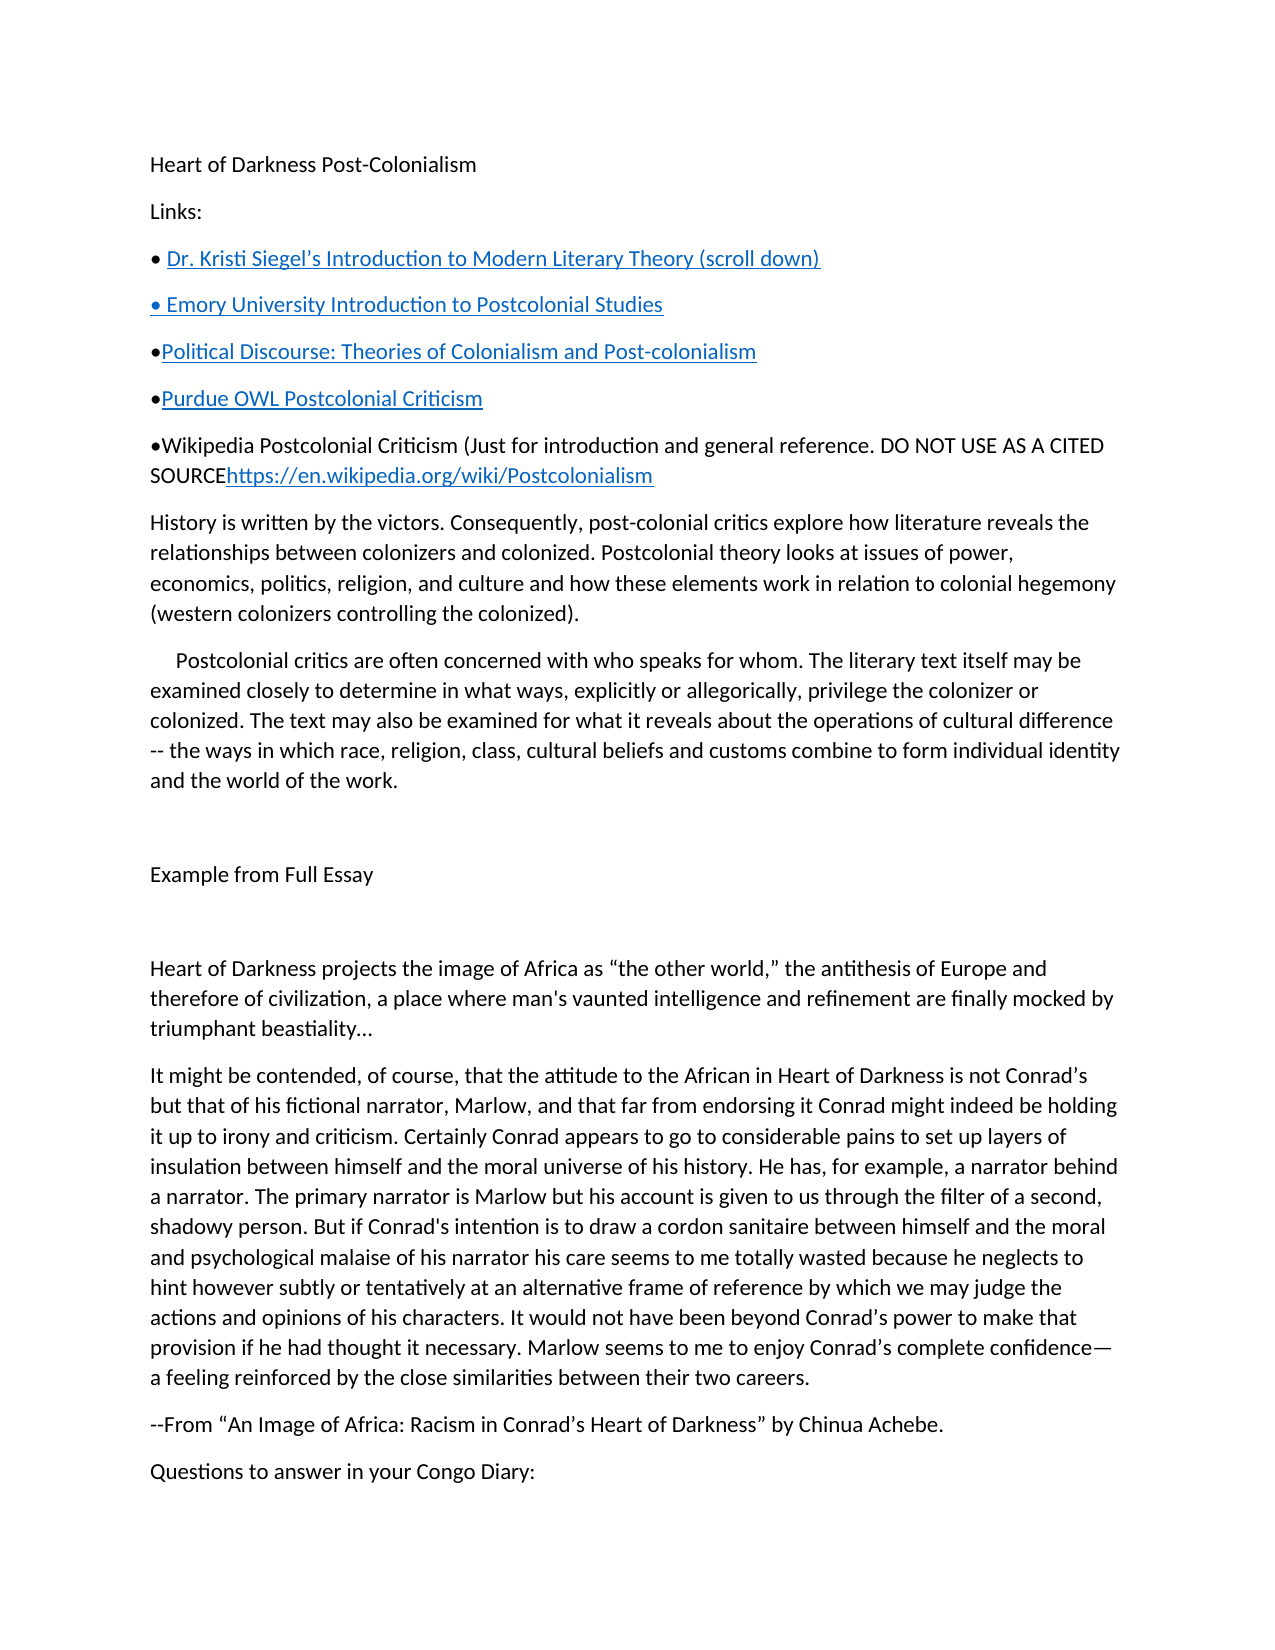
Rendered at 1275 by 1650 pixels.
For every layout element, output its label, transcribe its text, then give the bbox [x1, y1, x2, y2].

text • Emory University Introduction to Postcolonial Studies [150, 291, 1125, 319]
text It might be contended, of course, that the attitude to the African in Heart of Darkness is not Conrad’s but that of his fictional narrator, Marlow, and that far from endorsing it Conrad might indeed be holding it up to irony and criticism. Certainly Conrad appears to go to considerable pains to set up layers of insulation between himself and the moral universe of his history. He has, for example, a narrator behind a narrator. The primary narrator is Marlow but his account is given to us through the filter of a second, shadowy person. But if Conrad's intention is to draw a cordon sanitaire between himself and the moral and psychological malaise of his narrator his care seems to me totally wasted because he neglects to hint however subtly or tentatively at an alternative frame of reference by which we may judge the actions and opinions of his characters. It would not have been beyond Conrad’s power to make that provision if he had thought it necessary. Marlow seems to me to enjoy Conrad’s complete confidence—a feeling reinforced by the close similarities between their two careers. [150, 1061, 1125, 1392]
text Example from Full Essay [150, 860, 1125, 888]
text Postcolonial critics are often concerned with who speaks for whom. The literary text itself may be examined closely to determine in what ways, explicitly or allegorically, privilege the colonizer or colonized. The text may also be examined for what it reveals about the operations of cultural difference -- the ways in which race, religion, class, cultural beliefs and customs combine to form individual identity and the world of the work. [150, 646, 1125, 795]
text • Dr. Kristi Siegel’s Introduction to Modern Literary Theory (scroll down) [150, 244, 1125, 272]
text •Political Discourse: Theories of Colonialism and Post-colonialism [150, 337, 1125, 366]
text History is written by the victors. Consequently, post-colonial critics explore how literature reveals the relationships between colonizers and colonized. Postcolonial theory looks at issues of power, economics, politics, religion, and culture and how these elements work in relation to colonial hegemony (western colonizers controlling the colonized). [150, 508, 1125, 627]
text Questions to answer in your Congo Diary: [150, 1457, 1125, 1485]
text Links: [150, 197, 1125, 225]
text •Wikipedia Postcolonial Criticism (Just for introduction and general reference. DO NOT USE AS A CITED SOURCEhttps://en.wikipedia.org/wiki/Postcolonialism [150, 431, 1125, 489]
text --From “An Image of Africa: Racism in Conrad’s Heart of Darkness” by Chinua Achebe. [150, 1410, 1125, 1438]
text Heart of Darkness projects the image of Africa as “the other world,” the antithesis of Europe and therefore of civilization, a place where man's vaunted intelligence and refinement are finally mocked by triumphant beastiality… [150, 954, 1125, 1043]
text Heart of Darkness Post-Colonialism [150, 150, 1125, 178]
text •Purdue OWL Postcolonial Criticism [150, 384, 1125, 412]
